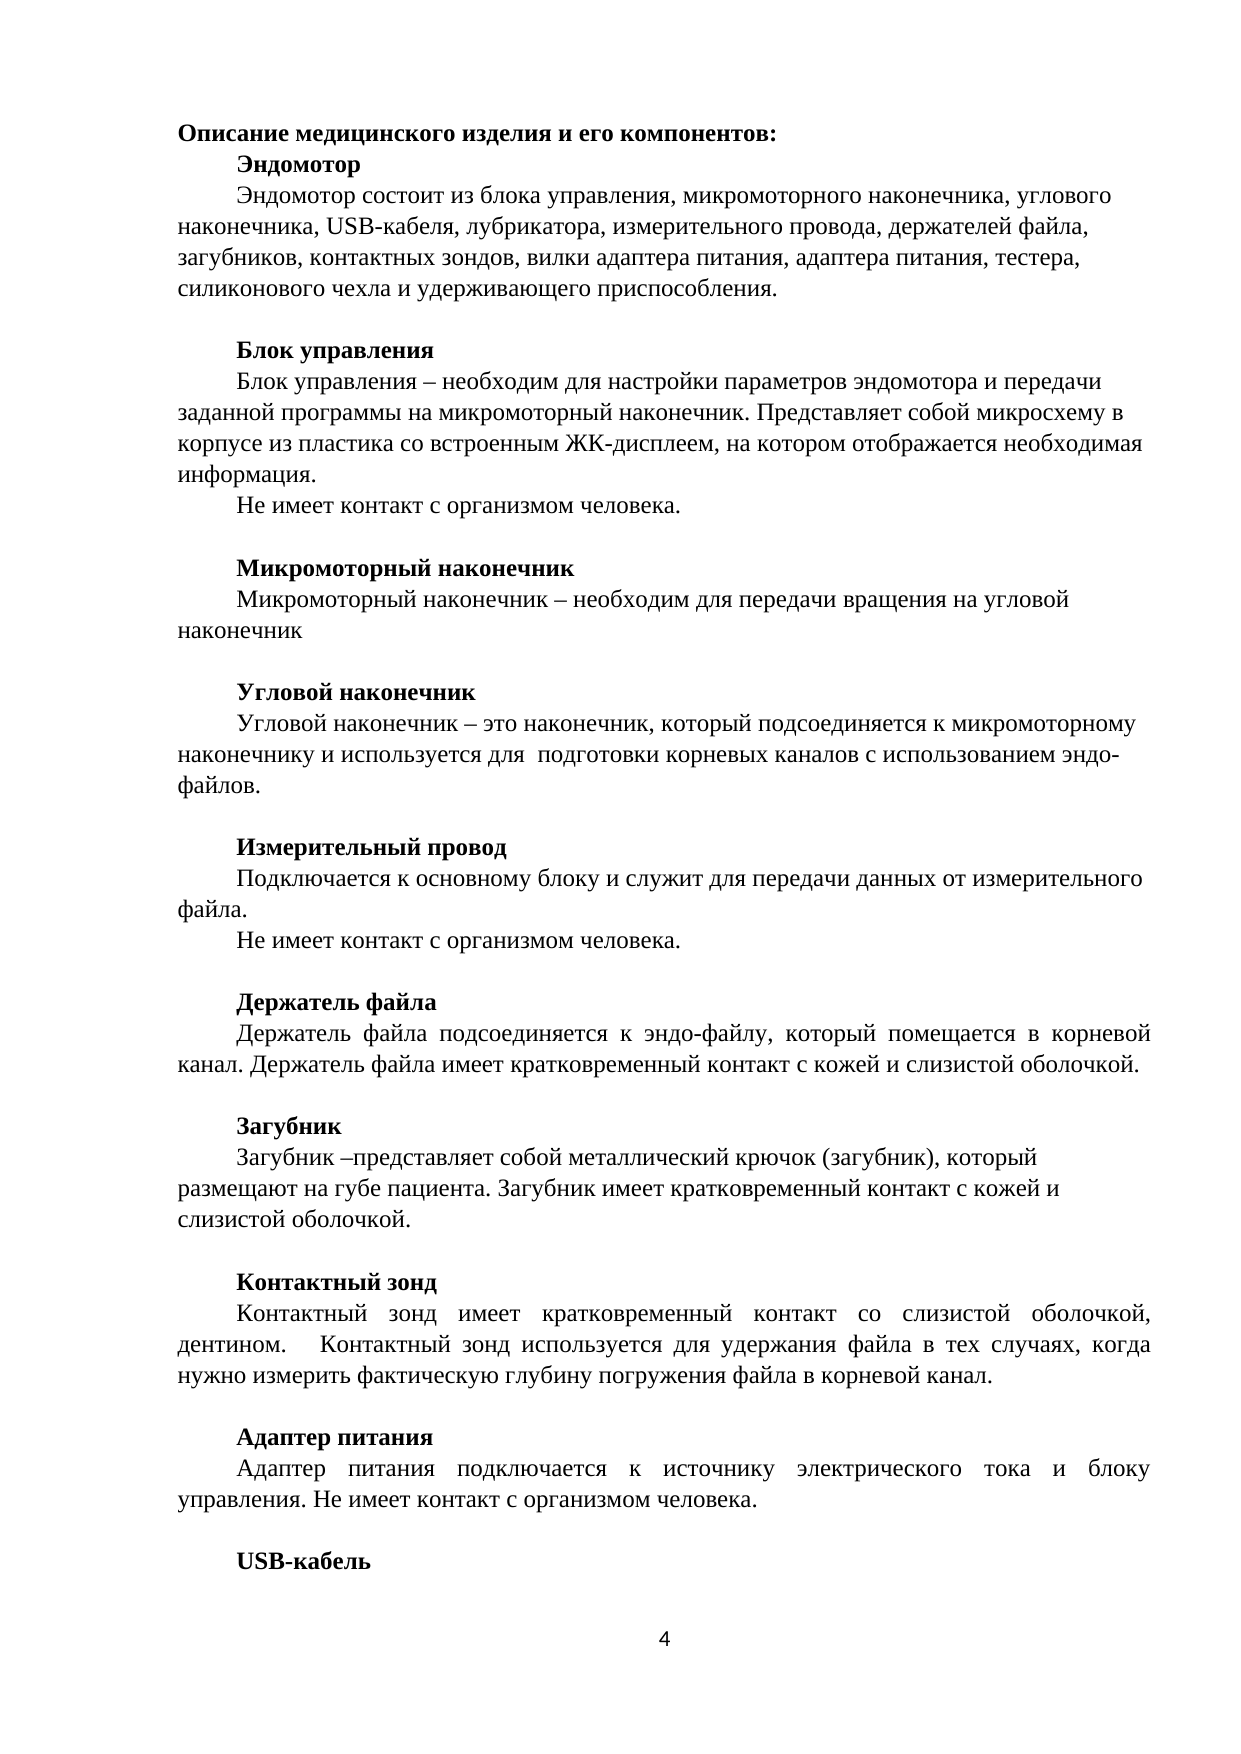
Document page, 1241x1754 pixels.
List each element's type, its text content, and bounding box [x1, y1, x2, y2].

text Угловой наконечник – это наконечник, который подсоединяется к микромоторному наконечнику и используется для подготовки корневых каналов с использованием эндо-файлов. [177, 708, 1152, 799]
text Держатель файла подсоединяется к эндо-файлу, который помещается в корневой канал. Держатель файла имеет кратковременный контакт с кожей и слизистой оболочкой. [177, 1018, 1152, 1078]
text Адаптер питания подключается к источнику электрического тока и блоку управления. Не имеет контакт с организмом человека. [177, 1453, 1152, 1513]
text Держатель файла [177, 987, 1152, 1016]
text Микромоторный наконечник – необходим для передачи вращения на угловой наконечник [177, 584, 1152, 643]
text Контактный зонд [177, 1267, 1152, 1295]
text Измерительный провод [236, 832, 1152, 861]
text Загубник [177, 1111, 1152, 1140]
text Не имеет контакт с организмом человека. [177, 491, 1152, 519]
text Не имеет контакт с организмом человека. [236, 925, 1152, 954]
text Эндомотор состоит из блока управления, микромоторного наконечника, углового наконечника, USB-кабеля, лубрикатора, измерительного провода, держателей файла, загубников, контактных зондов, вилки адаптера питания, адаптера питания, тестера, силиконового чехла и удерживающего приспособления. [177, 180, 1152, 302]
text Подключается к основному блоку и служит для передачи данных от измерительного файла. [177, 863, 1152, 923]
text Угловой наконечник [177, 677, 1152, 706]
text Эндомотор [177, 149, 1152, 178]
text Описание медицинского изделия и его компонентов: [177, 118, 1152, 147]
text Блок управления [177, 335, 1152, 364]
text Микромоторный наконечник [177, 553, 1152, 581]
text Загубник –представляет собой металлический крючок (загубник), который размещают на губе пациента. Загубник имеет кратковременный контакт с кожей и слизистой оболочкой. [177, 1142, 1152, 1233]
text Адаптер питания [177, 1422, 1152, 1451]
text USB-кабель [177, 1546, 1152, 1575]
text Блок управления – необходим для настройки параметров эндомотора и передачи заданной программы на микромоторный наконечник. Представляет собой микросхему в корпусе из пластика со встроенным ЖК-дисплеем, на котором отображается необходимая информация. [177, 366, 1152, 488]
text Контактный зонд имеет кратковременный контакт со слизистой оболочкой, дентином. Контактный зонд используется для удержания файла в тех случаях, когда нужно измерить фактическую глубину погружения файла в корневой канал. [177, 1298, 1152, 1388]
